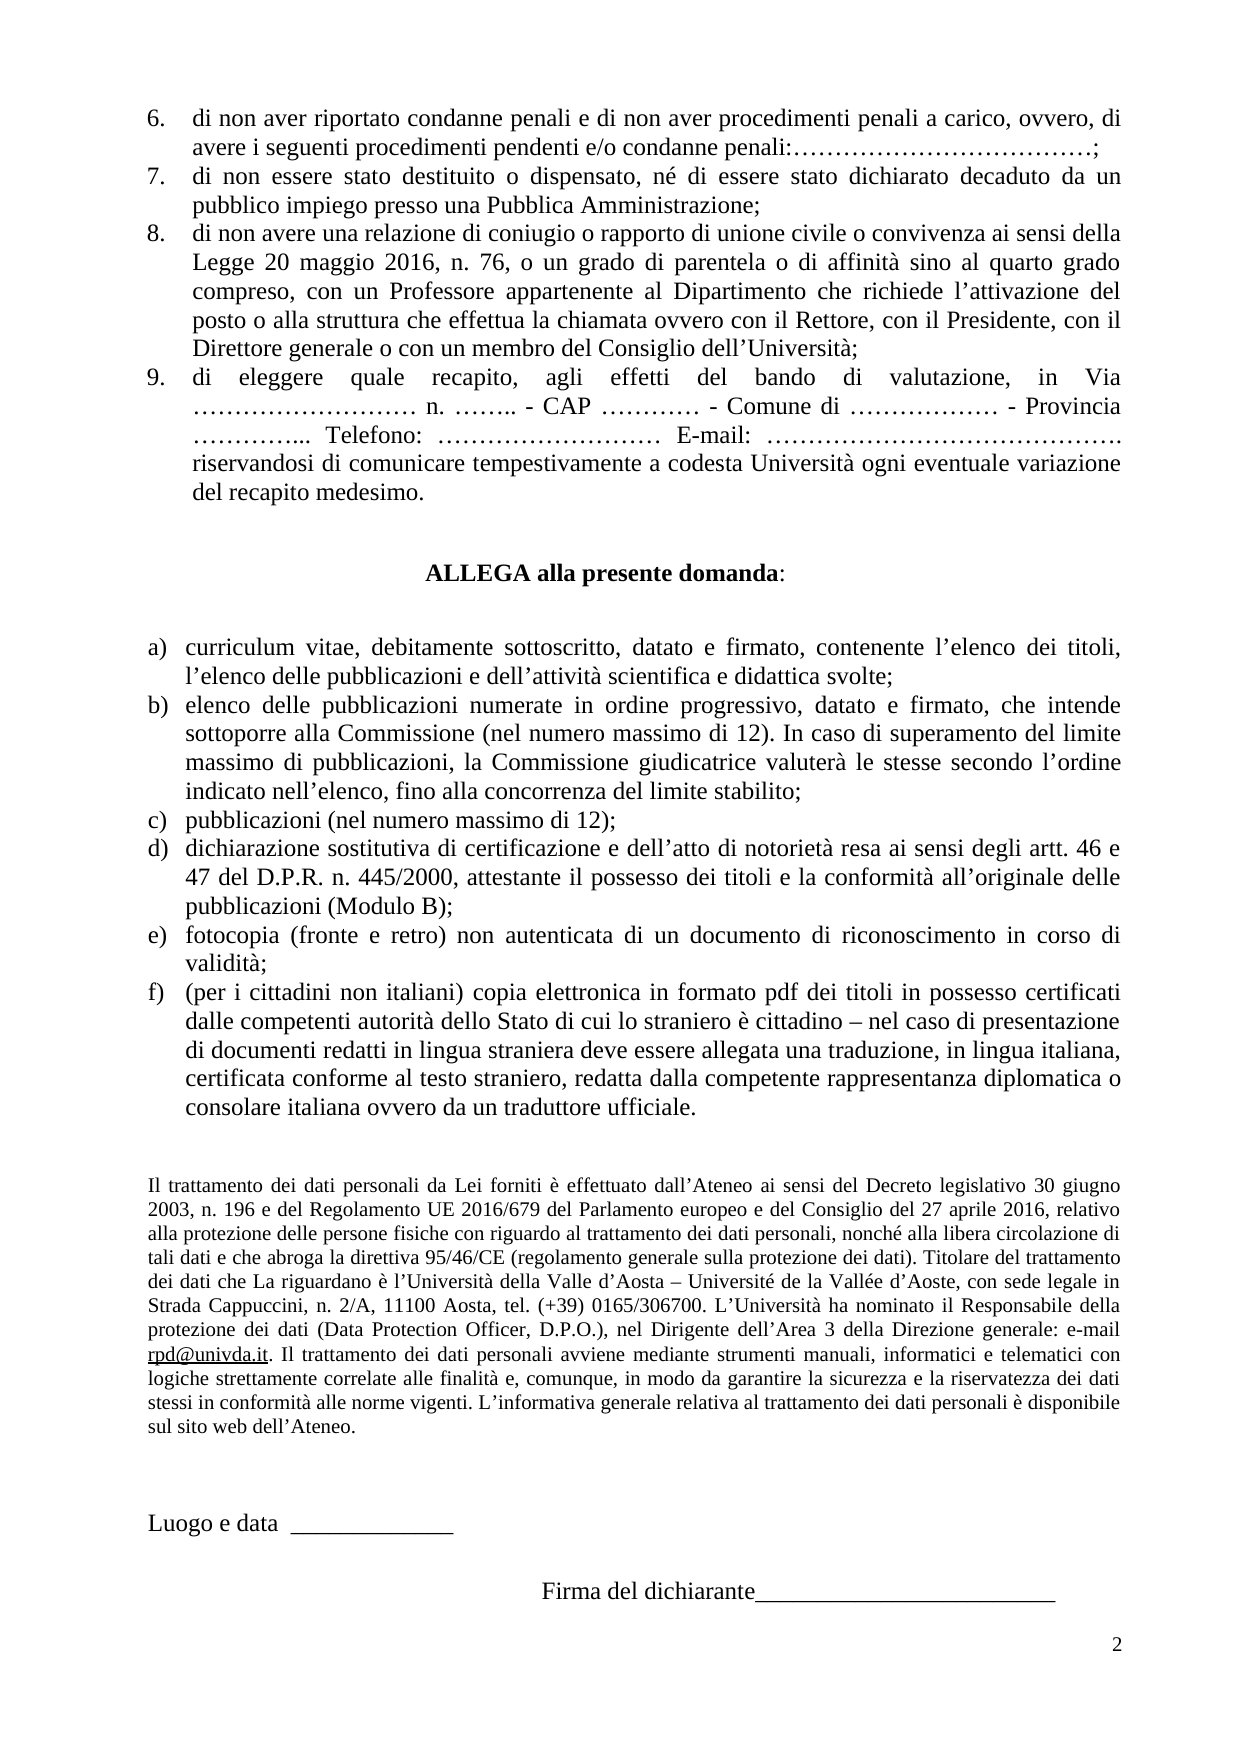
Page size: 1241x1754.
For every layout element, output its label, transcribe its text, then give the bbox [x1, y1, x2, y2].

list dichiarazione sostitutiva di certificazione e dell’atto di notorietà resa ai sensi degli artt. 46 e 47 del D.P.R. n. 445/2000, attestante il possesso dei titoli e la conformità all’originale delle pubblicazioni (Modulo B); [148, 833, 1122, 920]
text Il trattamento dei dati personali da Lei forniti è effettuato dall’Ateneo ai sensi del Decreto legislativo 30 giugno 2003, n. 196 e del Regolamento UE 2016/679 del Parlamento europeo e del Consiglio del 27 aprile 2016, relativo alla protezione delle persone fisiche con riguardo al trattamento dei dati personali, nonché alla libera circolazione di tali dati e che abroga la direttiva 95/46/CE (regolamento generale sulla protezione dei dati). Titolare del trattamento dei dati che La riguardano è l’Università della Valle d’Aosta – Université de la Vallée d’Aoste, con sede legale in Strada Cappuccini, n. 2/A, 11100 Aosta, tel. (+39) 0165/306700. L’Università ha nominato il Responsabile della protezione dei dati (Data Protection Officer, D.P.O.), nel Dirigente dell’Area 3 della Direzione generale: e-mail rpd@univda.it. Il trattamento dei dati personali avviene mediante strumenti manuali, informatici e telematici con logiche strettamente correlate alle finalità e, comunque, in modo da garantire la sicurezza e la riservatezza dei dati stessi in conformità alle norme vigenti. L’informativa generale relativa al trattamento dei dati personali è disponibile sul sito web dell’Ateneo. [148, 1173, 1122, 1438]
list elenco delle pubblicazioni numerate in ordine progressivo, datato e firmato, che intende sottoporre alla Commissione (nel numero massimo di 12). In caso di superamento del limite massimo di pubblicazioni, la Commissione giudicatrice valuterà le stesse secondo l’ordine indicato nell’elenco, fino alla concorrenza del limite stabilito; [148, 690, 1122, 805]
text Firma del dichiarante________________________ [148, 1581, 1063, 1604]
text Luogo e data _____________ [148, 1513, 1063, 1536]
list pubblicazioni (nel numero massimo di 12); [148, 805, 1122, 833]
list di non aver riportato condanne penali e di non aver procedimenti penali a carico, ovvero, di avere i seguenti procedimenti pendenti e/o condanne penali:………………………………; [147, 103, 1122, 161]
list di non essere stato destituito o dispensato, né di essere stato dichiarato decaduto da un pubblico impiego presso una Pubblica Amministrazione; [147, 161, 1122, 218]
list curriculum vitae, debitamente sottoscritto, datato e firmato, contenente l’elenco dei titoli, l’elenco delle pubblicazioni e dell’attività scientifica e didattica svolte; [148, 632, 1122, 690]
list di eleggere quale recapito, agli effetti del bando di valutazione, in Via ……………………… n. …….. - CAP ………… - Comune di ……………… - Provincia …………... Telefono: ……………………… E-mail: ……………………………………. riservandosi di comunicare tempestivamente a codesta Università ogni eventuale variazione del recapito medesimo. [147, 362, 1122, 506]
list fotocopia (fronte e retro) non autenticata di un documento di riconoscimento in corso di validità; [148, 920, 1122, 977]
text ALLEGA alla presente domanda: [148, 563, 1063, 586]
list di non avere una relazione di coniugio o rapporto di unione civile o convivenza ai sensi della Legge 20 maggio 2016, n. 76, o un grado di parentela o di affinità sino al quarto grado compreso, con un Professore appartenente al Dipartimento che richiede l’attivazione del posto o alla struttura che effettua la chiamata ovvero con il Rettore, con il Presidente, con il Direttore generale o con un membro del Consiglio dell’Università; [147, 218, 1122, 362]
list (per i cittadini non italiani) copia elettronica in formato pdf dei titoli in possesso certificati dalle competenti autorità dello Stato di cui lo straniero è cittadino – nel caso di presentazione di documenti redatti in lingua straniera deve essere allegata una traduzione, in lingua italiana, certificata conforme al testo straniero, redatta dalla competente rappresentanza diplomatica o consolare italiana ovvero da un traduttore ufficiale. [148, 977, 1122, 1121]
